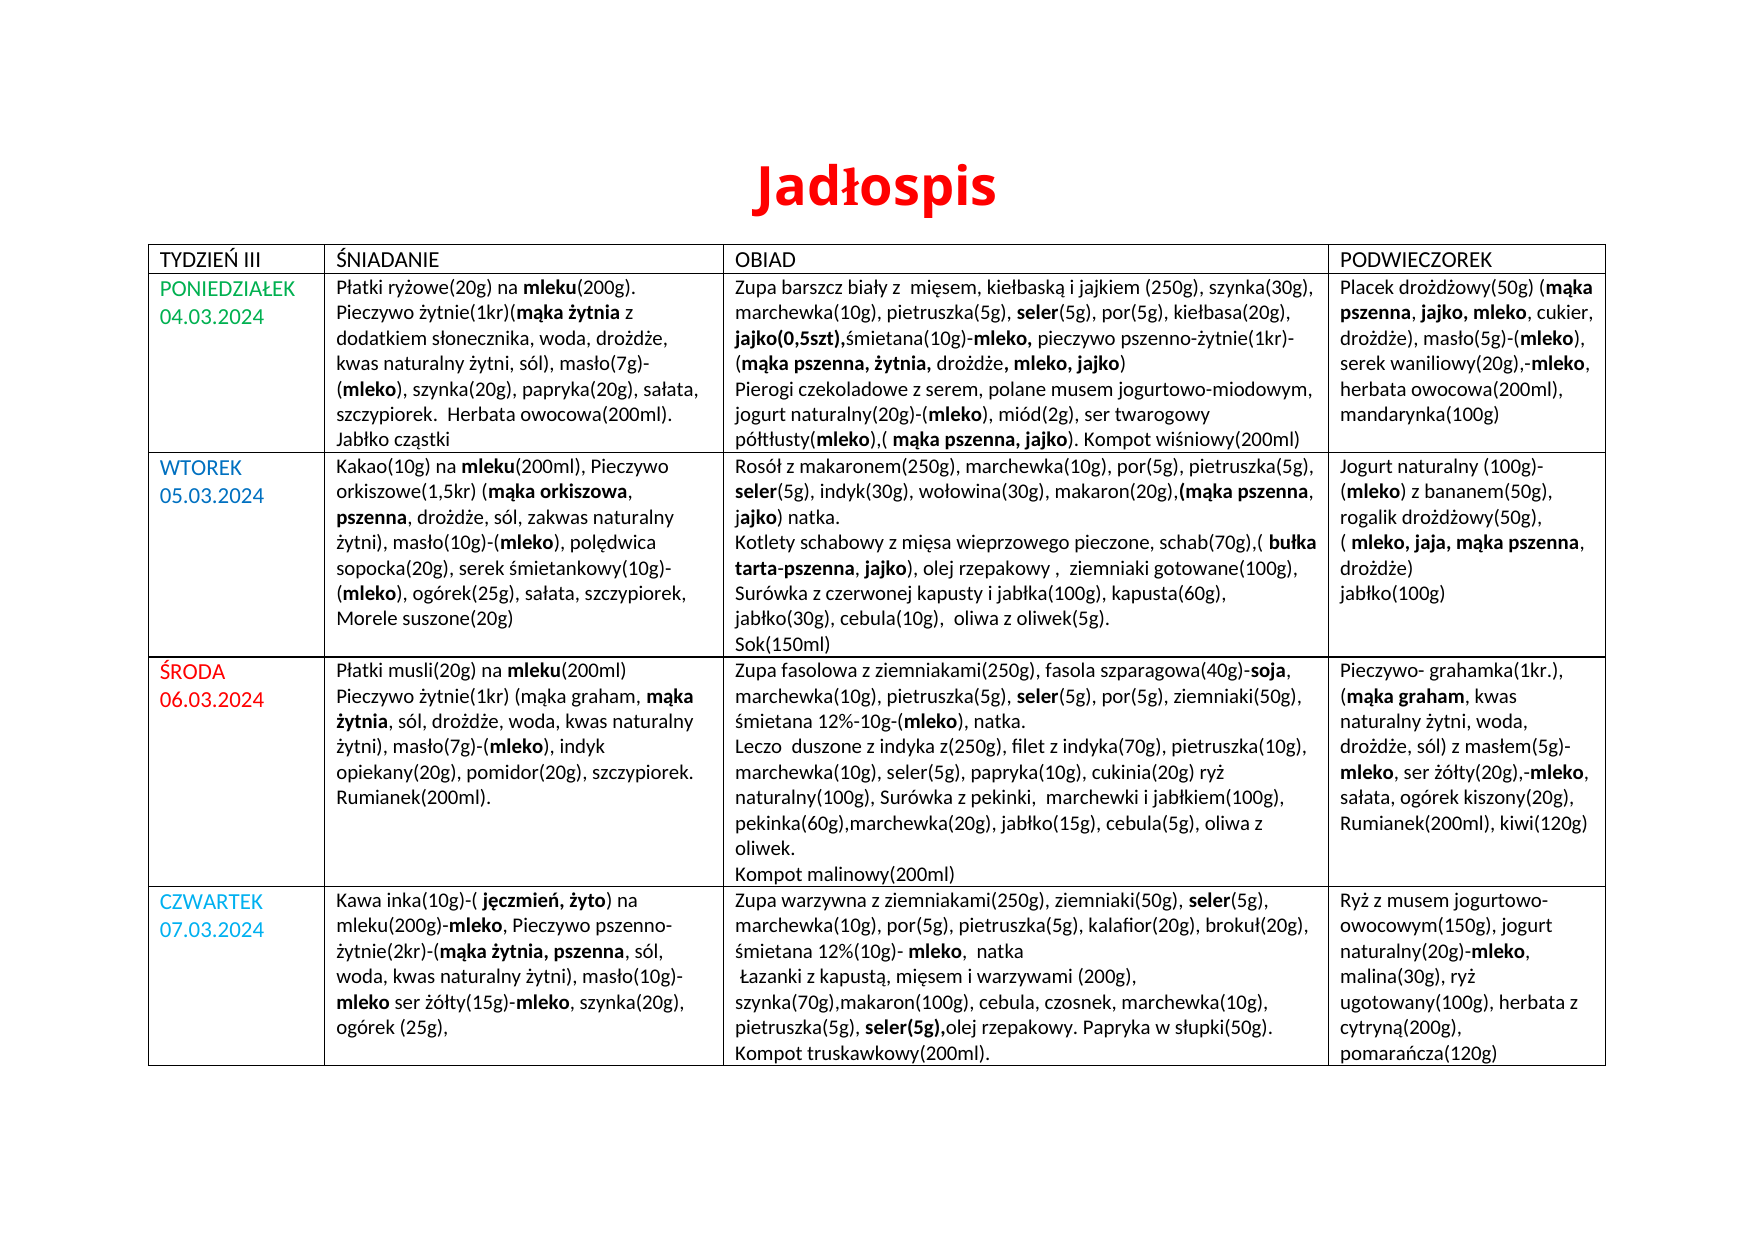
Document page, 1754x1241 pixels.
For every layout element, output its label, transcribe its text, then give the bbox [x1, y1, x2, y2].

table_cell Kawa inka(10g)-( jęczmień, żyto) na mleku(200g)-mleko, Pieczywo pszenno-żytnie(2kr)-(mąka żytnia, pszenna, sól, woda, kwas naturalny żytni), masło(10g)-mleko ser żółty(15g)-mleko, szynka(20g), ogórek (25g), [325, 887, 723, 1065]
table_cell Zupa warzywna z ziemniakami(250g), ziemniaki(50g), seler(5g), marchewka(10g), por(5g), pietruszka(5g), kalafior(20g), brokuł(20g), śmietana 12%(10g)- mleko, natka Łazanki z kapustą, mięsem i warzywami (200g), szynka(70g),makaron(100g), cebula, czosnek, marchewka(10g), pietruszka(5g), seler(5g),olej rzepakowy. Papryka w słupki(50g). Kompot truskawkowy(200ml). [724, 887, 1328, 1065]
table_header PODWIECZOREK [1329, 245, 1605, 273]
table_cell CZWARTEK 07.03.2024 [149, 887, 324, 1065]
table_cell Zupa barszcz biały z mięsem, kiełbaską i jajkiem (250g), szynka(30g), marchewka(10g), pietruszka(5g), seler(5g), por(5g), kiełbasa(20g), jajko(0,5szt),śmietana(10g)-mleko, pieczywo pszenno-żytnie(1kr)-(mąka pszenna, żytnia, drożdże, mleko, jajko) Pierogi czekoladowe z serem, polane musem jogurtowo-miodowym, jogurt naturalny(20g)-(mleko), miód(2g), ser twarogowy półtłusty(mleko),( mąka pszenna, jajko). Kompot wiśniowy(200ml) [724, 274, 1328, 452]
text Jadłospis [148, 148, 1606, 221]
table_cell Pieczywo- grahamka(1kr.), (mąka graham, kwas naturalny żytni, woda, drożdże, sól) z masłem(5g)-mleko, ser żółty(20g),-mleko, sałata, ogórek kiszony(20g), Rumianek(200ml), kiwi(120g) [1329, 658, 1605, 886]
table_cell Płatki musli(20g) na mleku(200ml) Pieczywo żytnie(1kr) (mąka graham, mąka żytnia, sól, drożdże, woda, kwas naturalny żytni), masło(7g)-(mleko), indyk opiekany(20g), pomidor(20g), szczypiorek. Rumianek(200ml). [325, 658, 723, 886]
table_cell ŚRODA 06.03.2024 [149, 658, 324, 886]
table_cell Placek drożdżowy(50g) (mąka pszenna, jajko, mleko, cukier, drożdże), masło(5g)-(mleko), serek waniliowy(20g),-mleko, herbata owocowa(200ml), mandarynka(100g) [1329, 274, 1605, 452]
table_cell Ryż z musem jogurtowo- owocowym(150g), jogurt naturalny(20g)-mleko, malina(30g), ryż ugotowany(100g), herbata z cytryną(200g), pomarańcza(120g) [1329, 887, 1605, 1065]
table_header ŚNIADANIE [325, 245, 723, 273]
table_cell Kakao(10g) na mleku(200ml), Pieczywo orkiszowe(1,5kr) (mąka orkiszowa, pszenna, drożdże, sól, zakwas naturalny żytni), masło(10g)-(mleko), polędwica sopocka(20g), serek śmietankowy(10g)-(mleko), ogórek(25g), sałata, szczypiorek, Morele suszone(20g) [325, 453, 723, 656]
table_cell WTOREK 05.03.2024 [149, 453, 324, 656]
table_header TYDZIEŃ III [149, 245, 324, 273]
table_cell Płatki ryżowe(20g) na mleku(200g). Pieczywo żytnie(1kr)(mąka żytnia z dodatkiem słonecznika, woda, drożdże, kwas naturalny żytni, sól), masło(7g)-(mleko), szynka(20g), papryka(20g), sałata, szczypiorek. Herbata owocowa(200ml). Jabłko cząstki [325, 274, 723, 452]
table_cell Jogurt naturalny (100g)-(mleko) z bananem(50g), rogalik drożdżowy(50g), ( mleko, jaja, mąka pszenna, drożdże) jabłko(100g) [1329, 453, 1605, 656]
table_header OBIAD [724, 245, 1328, 273]
table_cell PONIEDZIAŁEK 04.03.2024 [149, 274, 324, 452]
table_cell Rosół z makaronem(250g), marchewka(10g), por(5g), pietruszka(5g), seler(5g), indyk(30g), wołowina(30g), makaron(20g),(mąka pszenna, jajko) natka. Kotlety schabowy z mięsa wieprzowego pieczone, schab(70g),( bułka tarta-pszenna, jajko), olej rzepakowy , ziemniaki gotowane(100g), Surówka z czerwonej kapusty i jabłka(100g), kapusta(60g), jabłko(30g), cebula(10g), oliwa z oliwek(5g). Sok(150ml) [724, 453, 1328, 656]
table_cell Zupa fasolowa z ziemniakami(250g), fasola szparagowa(40g)-soja, marchewka(10g), pietruszka(5g), seler(5g), por(5g), ziemniaki(50g), śmietana 12%-10g-(mleko), natka. Leczo duszone z indyka z(250g), filet z indyka(70g), pietruszka(10g), marchewka(10g), seler(5g), papryka(10g), cukinia(20g) ryż naturalny(100g), Surówka z pekinki, marchewki i jabłkiem(100g), pekinka(60g),marchewka(20g), jabłko(15g), cebula(5g), oliwa z oliwek. Kompot malinowy(200ml) [724, 658, 1328, 886]
